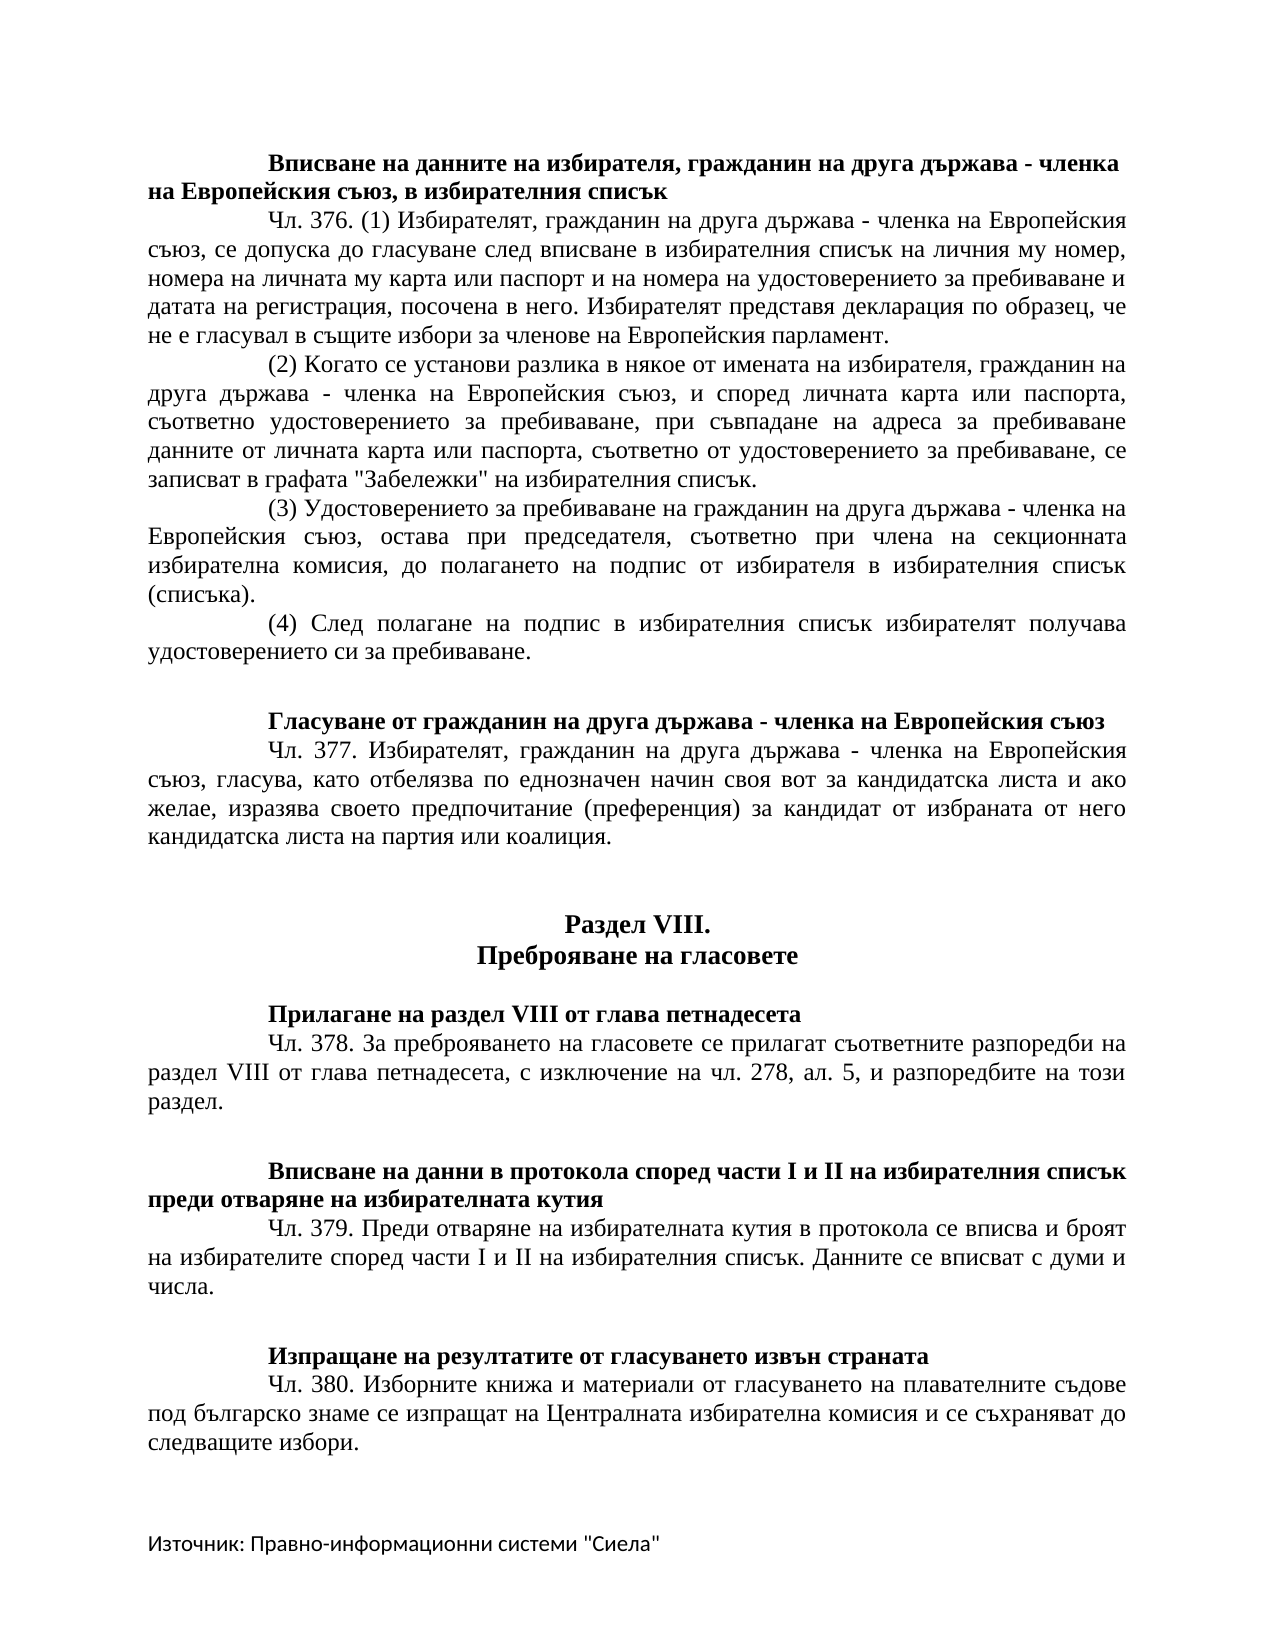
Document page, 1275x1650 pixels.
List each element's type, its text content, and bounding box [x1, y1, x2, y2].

text Прилагане на раздел VIII от глава петнадесета [148, 999, 1127, 1028]
text Раздел VIII. Преброяване на гласовете [148, 908, 1127, 970]
text Чл. 378. За преброяването на гласовете се прилагат съответните разпоредби на раздел VIII от глава петнадесета, с изключение на чл. 278, ал. 5, и разпоредбите на този раздел. [148, 1028, 1127, 1114]
text Изпращане на резултатите от гласуването извън страната [148, 1341, 1127, 1369]
text Чл. 380. Изборните книжа и материали от гласуването на плавателните съдове под българско знаме се изпращат на Централната избирателна комисия и се съхраняват до следващите избори. [148, 1369, 1127, 1456]
text (4) След полагане на подпис в избирателния списък избирателят получава удостоверението си за пребиваване. [148, 608, 1127, 665]
text Вписване на данните на избирателя, гражданин на друга държава - членка на Европейския съюз, в избирателния списък [148, 148, 1127, 205]
text Вписване на данни в протокола според части I и II на избирателния списък преди отваряне на избирателната кутия [148, 1156, 1127, 1213]
text (3) Удостоверението за пребиваване на гражданин на друга държава - членка на Европейския съюз, остава при председателя, съответно при члена на секционната избирателна комисия, до полагането на подпис от избирателя в избирателния списък (списъка). [148, 493, 1127, 608]
text Гласуване от гражданин на друга държава - членка на Европейския съюз [148, 706, 1127, 735]
text Чл. 377. Избирателят, гражданин на друга държава - членка на Европейския съюз, гласува, като отбелязва по еднозначен начин своя вот за кандидатска листа и ако желае, изразява своето предпочитание (преференция) за кандидат от избраната от него кандидатска листа на партия или коалиция. [148, 735, 1127, 850]
text Чл. 376. (1) Избирателят, гражданин на друга държава - членка на Европейския съюз, се допуска до гласуване след вписване в избирателния списък на личния му номер, номера на личната му карта или паспорт и на номера на удостоверението за пребиваване и датата на регистрация, посочена в него. Избирателят представя декларация по образец, че не е гласувал в същите избори за членове на Европейския парламент. [148, 205, 1127, 349]
text Чл. 379. Преди отваряне на избирателната кутия в протокола се вписва и броят на избирателите според части I и II на избирателния списък. Данните се вписват с думи и числа. [148, 1213, 1127, 1299]
text (2) Когато се установи разлика в някое от имената на избирателя, гражданин на друга държава - членка на Европейския съюз, и според личната карта или паспорта, съответно удостоверението за пребиваване, при съвпадане на адреса за пребиваване данните от личната карта или паспорта, съответно от удостоверението за пребиваване, се записват в графата "Забележки" на избирателния списък. [148, 349, 1127, 493]
